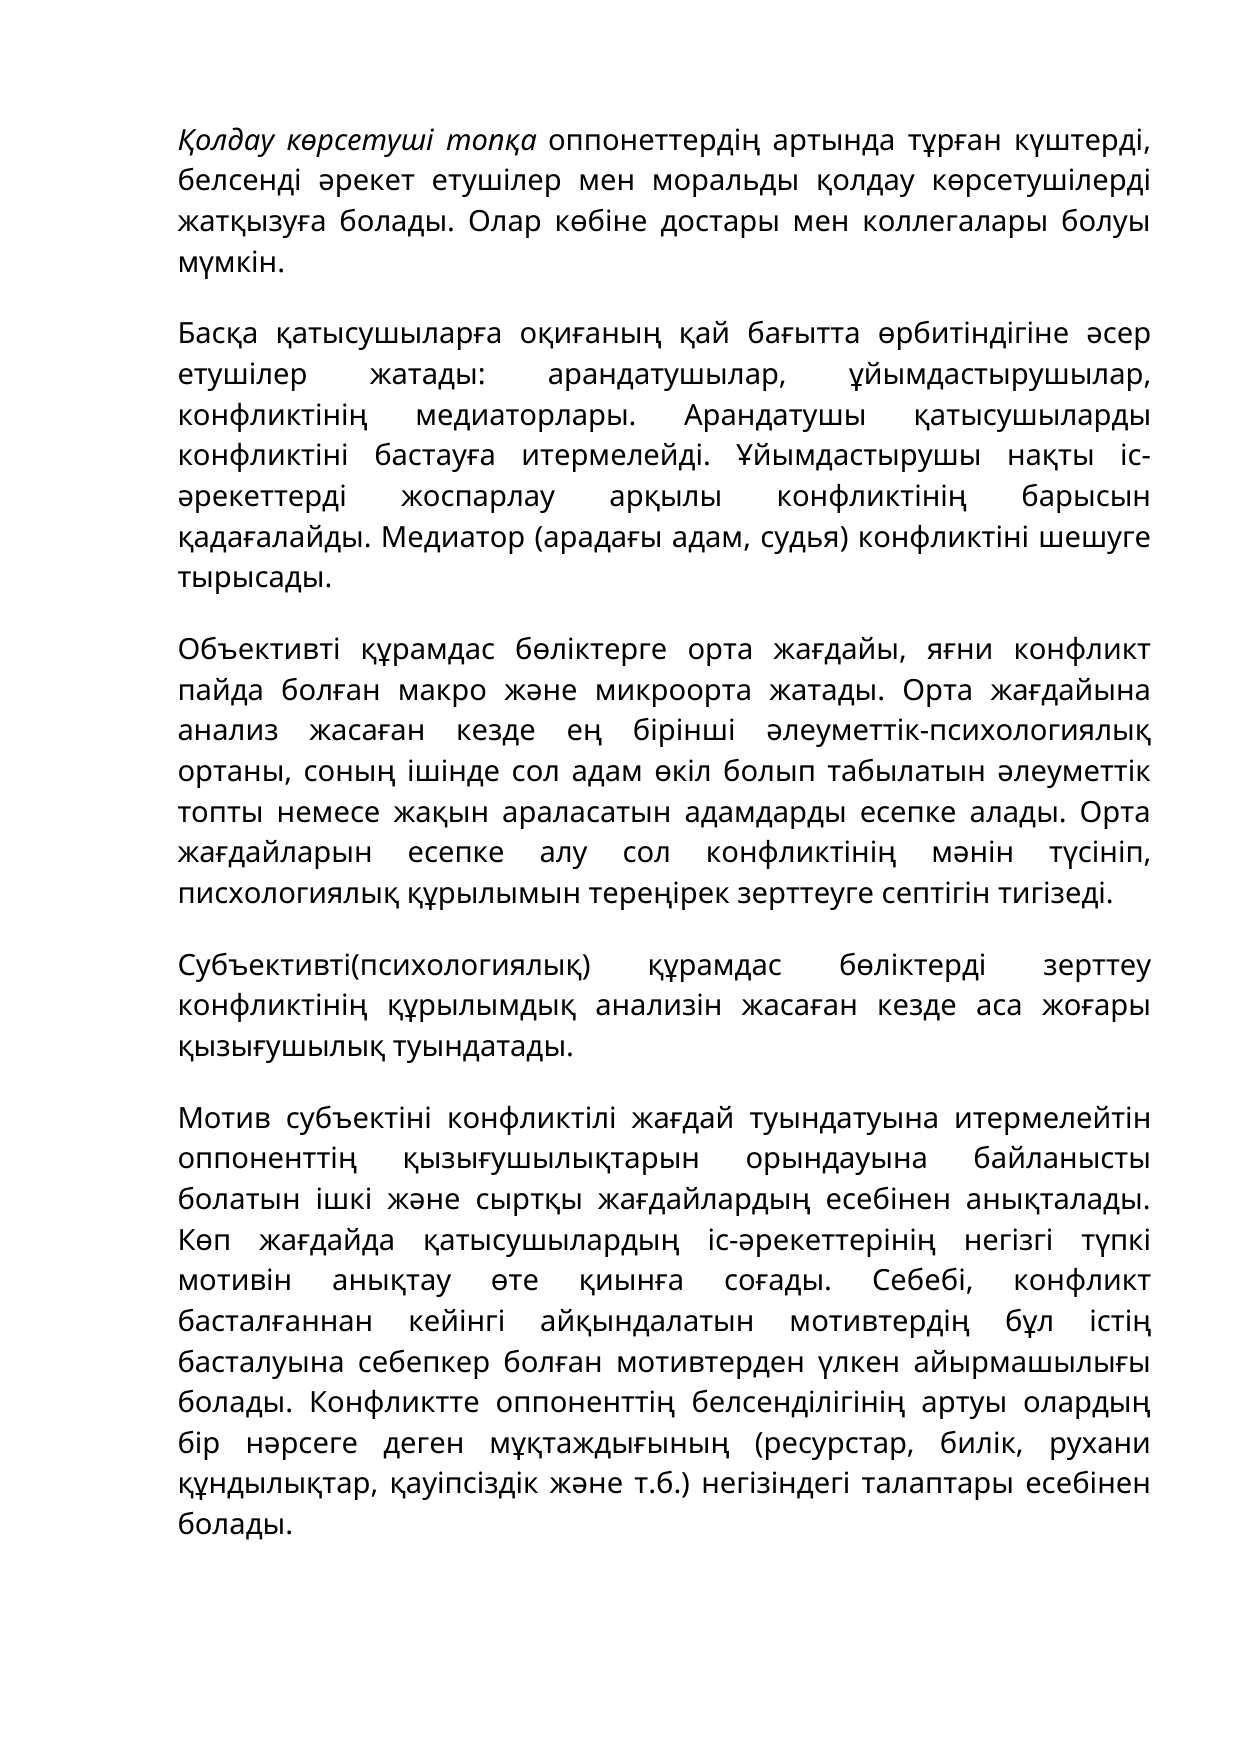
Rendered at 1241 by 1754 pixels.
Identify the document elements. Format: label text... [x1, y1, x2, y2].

text Қолдау көрсетуші топқа оппонеттердің артында тұрған күштерді, белсенді әрекет етушілер мен моральды қолдау көрсетушілерді жатқызуға болады. Олар көбіне достары мен коллегалары болуы мүмкін. [177, 118, 1152, 281]
text Субъективті(психологиялық) құрамдас бөліктерді зерттеу конфликтінің құрылымдық анализін жасаған кезде аса жоғары қызығушылық туындатады. [177, 943, 1152, 1065]
text Басқа қатысушыларға оқиғаның қай бағытта өрбитіндігіне әсер етушілер жатады: арандатушылар, ұйымдастырушылар, конфликтінің медиаторлары. Арандатушы қатысушыларды конфликтіні бастауға итермелейді. Ұйымдастырушы нақты іс-әрекеттерді жоспарлау арқылы конфликтінің барысын қадағалайды. Медиатор (арадағы адам, судья) конфликтіні шешуге тырысады. [177, 312, 1152, 596]
text Объективті құрамдас бөліктерге орта жағдайы, яғни конфликт пайда болған макро және микроорта жатады. Орта жағдайына анализ жасаған кезде ең бірінші әлеуметтік-психологиялық ортаны, соның ішінде сол адам өкіл болып табылатын әлеуметтік топты немесе жақын араласатын адамдарды есепке алады. Орта жағдайларын есепке алу сол конфликтінің мәнін түсініп, писхологиялық құрылымын тереңірек зерттеуге септігін тигізеді. [177, 627, 1152, 912]
text Мотив субъектіні конфликтілі жағдай туындатуына итермелейтін оппоненттің қызығушылықтарын орындауына байланысты болатын ішкі және сыртқы жағдайлардың есебінен анықталады. Көп жағдайда қатысушылардың іс-әрекеттерінің негізгі түпкі мотивін анықтау өте қиынға соғады. Себебі, конфликт басталғаннан кейінгі айқындалатын мотивтердің бұл істің басталуына себепкер болған мотивтерден үлкен айырмашылығы болады. Конфликтте оппоненттің белсенділігінің артуы олардың бір нәрсеге деген мұқтаждығының (ресурстар, билік, рухани құндылықтар, қауіпсіздік және т.б.) негізіндегі талаптары есебінен болады. [177, 1096, 1152, 1543]
